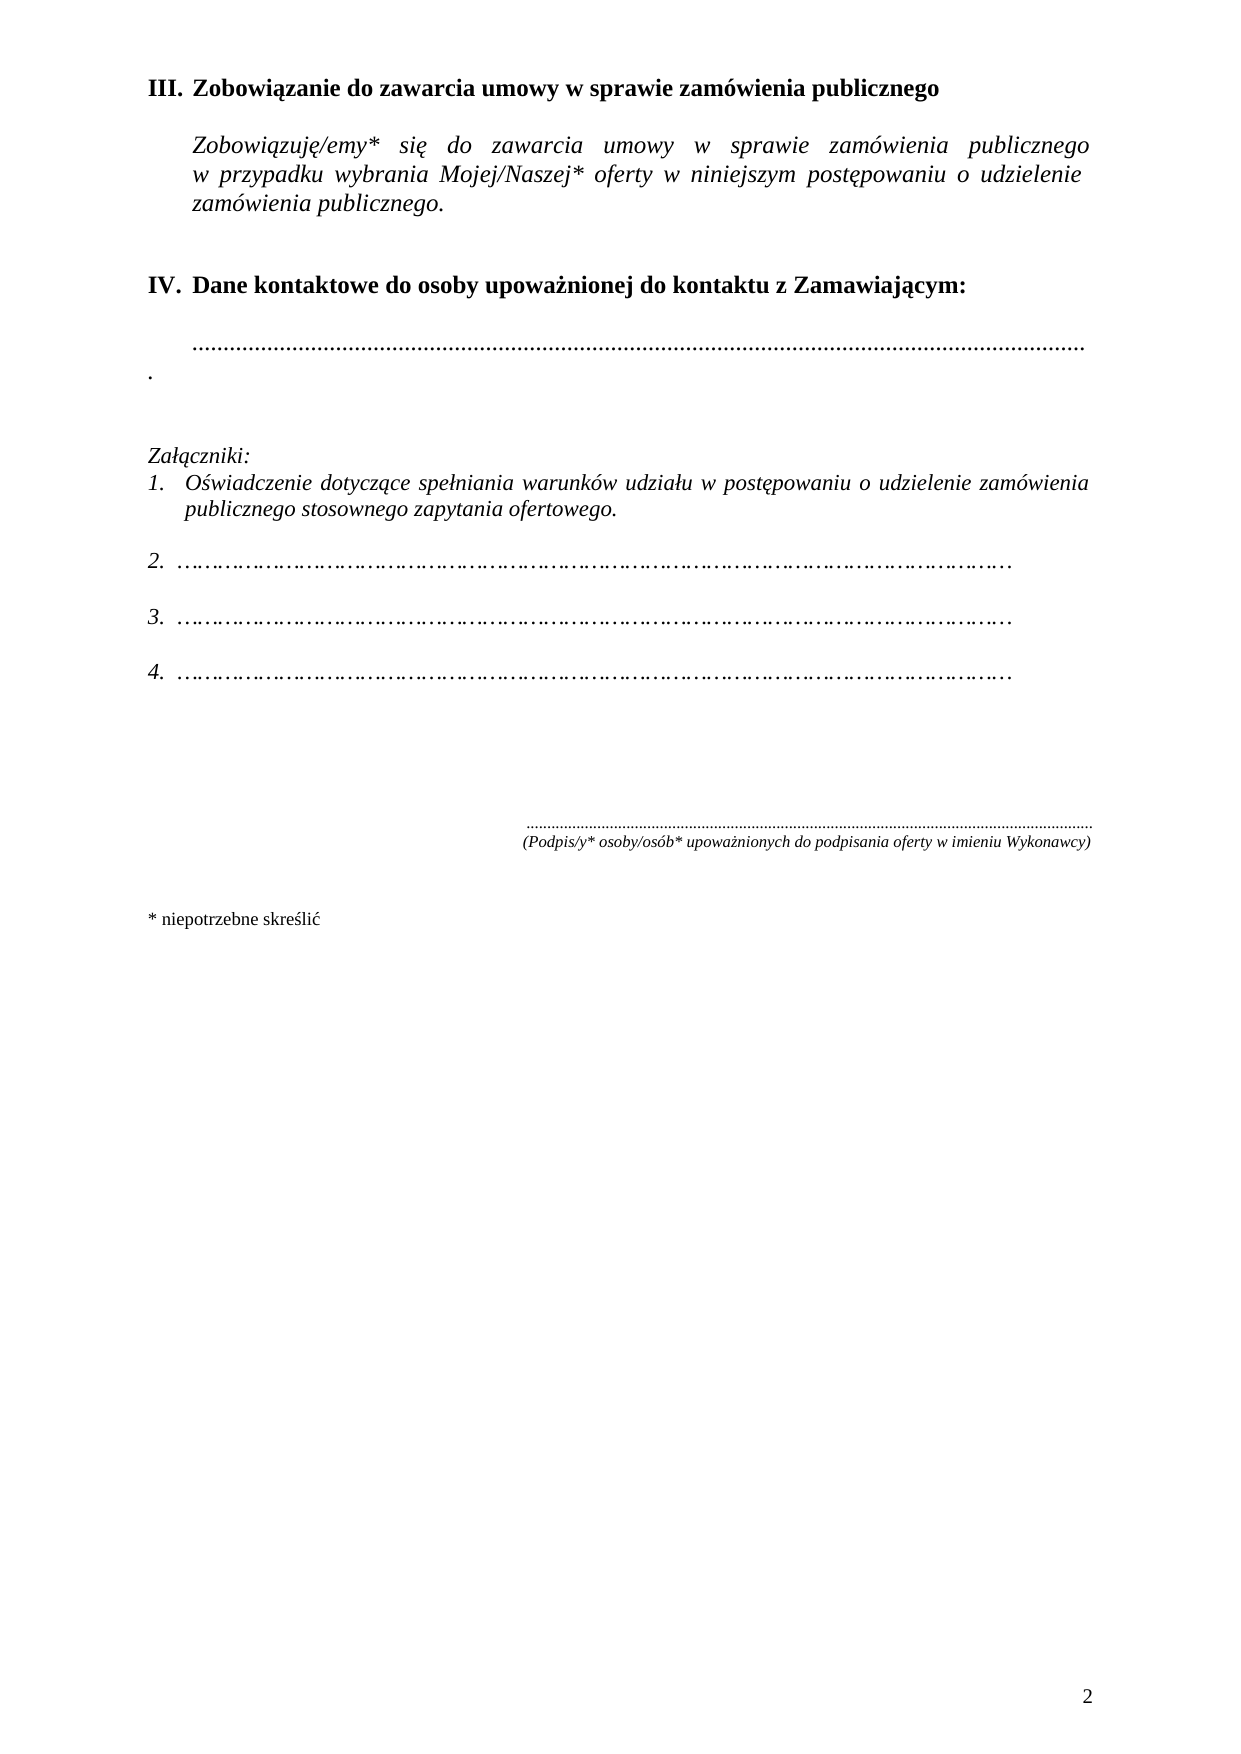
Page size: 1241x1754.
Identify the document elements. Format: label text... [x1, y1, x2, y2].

text Zobowiązuję/emy* się do zawarcia umowy w sprawie zamówienia publicznego w przypadku wybrania Mojej/Naszej* oferty w niniejszym postępowaniu o udzielenie zamówienia publicznego. [148, 131, 1092, 217]
text ................................................................................................................................................ [148, 327, 1092, 385]
list Dane kontaktowe do osoby upoważnionej do kontaktu z Zamawiającym: [148, 270, 1092, 298]
text Załączniki: [148, 442, 1092, 468]
list …………………………………………………………………………………………………………… [148, 658, 1092, 684]
list …………………………………………………………………………………………………………… [148, 603, 1092, 629]
text ........................................................................................................................................ [148, 812, 1092, 832]
list Zobowiązanie do zawarcia umowy w sprawie zamówienia publicznego [148, 73, 1092, 102]
list Oświadczenie dotyczące spełniania warunków udziału w postępowaniu o udzielenie zamówienia publicznego stosownego zapytania ofertowego. [148, 468, 1092, 521]
text (Podpis/y* osoby/osób* upoważnionych do podpisania oferty w imieniu Wykonawcy) [148, 832, 1092, 851]
text * niepotrzebne skreślić [148, 908, 1092, 930]
list …………………………………………………………………………………………………………… [148, 548, 1092, 574]
